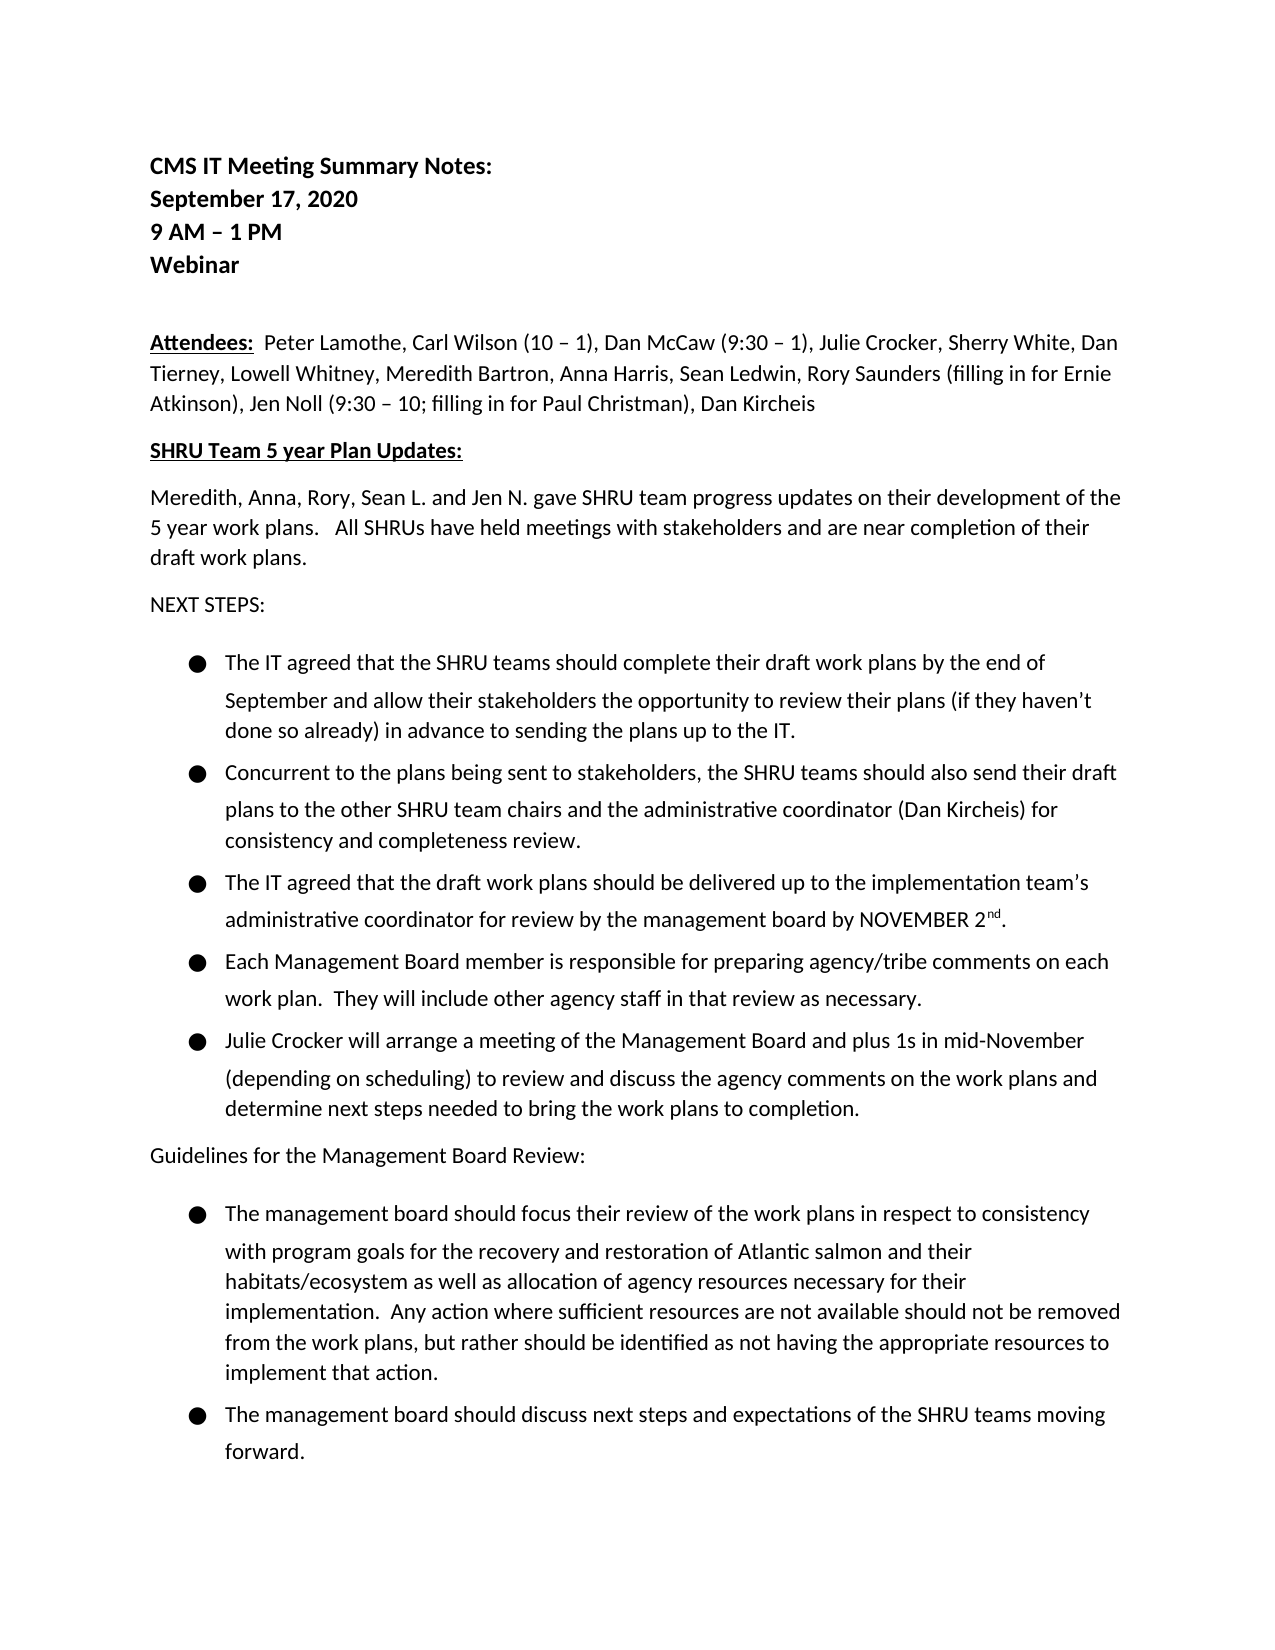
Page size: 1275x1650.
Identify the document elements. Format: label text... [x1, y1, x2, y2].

list Each Management Board member is responsible for preparing agency/tribe comments on each work plan. They will include other agency staff in that review as necessary. [187, 935, 1125, 1013]
text SHRU Team 5 year Plan Updates: [150, 436, 1125, 464]
list The IT agreed that the SHRU teams should complete their draft work plans by the end of September and allow their stakeholders the opportunity to review their plans (if they haven’t done so already) in advance to sending the plans up to the IT. [187, 637, 1125, 744]
text Meredith, Anna, Rory, Sean L. and Jen N. gave SHRU team progress updates on their development of the 5 year work plans. All SHRUs have held meetings with stakeholders and are near completion of their draft work plans. [150, 483, 1125, 571]
list The management board should focus their review of the work plans in respect to consistency with program goals for the recovery and restoration of Atlantic salmon and their habitats/ecosystem as well as allocation of agency resources necessary for their implementation. Any action where sufficient resources are not available should not be removed from the work plans, but rather should be identified as not having the appropriate resources to implement that action. [187, 1188, 1125, 1386]
text 9 AM – 1 PM [150, 216, 1125, 246]
text Attendees: Peter Lamothe, Carl Wilson (10 – 1), Dan McCaw (9:30 – 1), Julie Crocker, Sherry White, Dan Tierney, Lowell Whitney, Meredith Bartron, Anna Harris, Sean Ledwin, Rory Saunders (filling in for Ernie Atkinson), Jen Noll (9:30 – 10; filling in for Paul Christman), Dan Kircheis [150, 328, 1125, 417]
text NEXT STEPS: [150, 590, 1125, 618]
text CMS IT Meeting Summary Notes: [150, 150, 1125, 181]
text Guidelines for the Management Board Review: [150, 1141, 1125, 1169]
list Concurrent to the plans being sent to stakeholders, the SHRU teams should also send their draft plans to the other SHRU team chairs and the administrative coordinator (Dan Kircheis) for consistency and completeness review. [187, 746, 1125, 854]
list The IT agreed that the draft work plans should be delivered up to the implementation team’s administrative coordinator for review by the management board by NOVEMBER 2nd. [187, 856, 1125, 933]
text Webinar [150, 249, 1125, 279]
list Julie Crocker will arrange a meeting of the Management Board and plus 1s in mid-November (depending on scheduling) to review and discuss the agency comments on the work plans and determine next steps needed to bring the work plans to completion. [187, 1015, 1125, 1122]
text September 17, 2020 [150, 183, 1125, 213]
list The management board should discuss next steps and expectations of the SHRU teams moving forward. [187, 1388, 1125, 1465]
